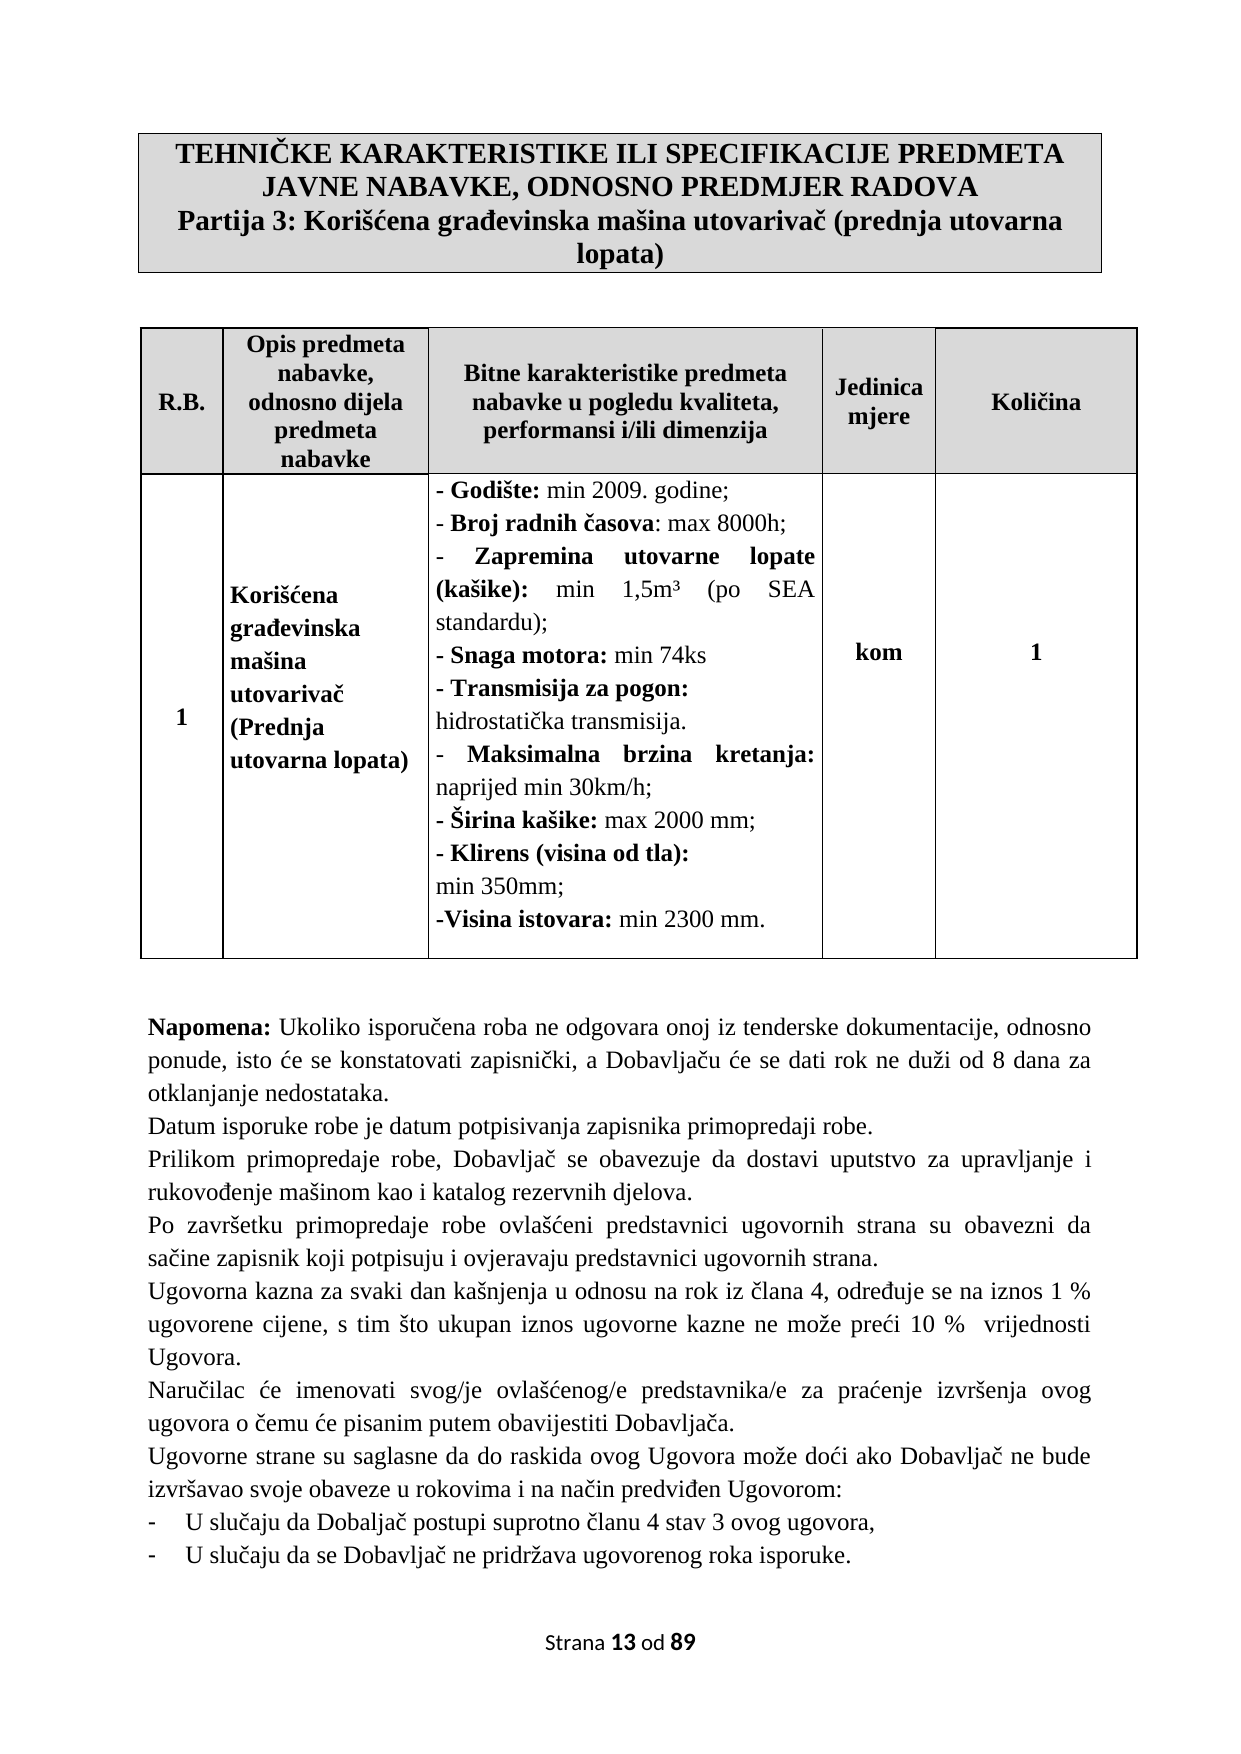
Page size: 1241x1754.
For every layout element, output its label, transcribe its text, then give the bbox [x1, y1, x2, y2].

text Napomena: Ukoliko isporučena roba ne odgovara onoj iz tenderske dokumentacije, odnosno ponude, isto će se konstatovati zapisnički, a Dobavljaču će se dati rok ne duži od 8 dana za otklanjanje nedostataka. [148, 1012, 1093, 1107]
text Datum isporuke robe je datum potpisivanja zapisnika primopredaji robe. [148, 1111, 1093, 1140]
table_cell - Godište: min 2009. godine; - Broj radnih časova: max 8000h; - Zapremina utovarne lopate (kašike): min 1,5m³ (po SEA standardu); - Snaga motora: min 74ks - Transmisija za pogon: hidrostatička transmisija. - Maksimalna brzina kretanja: naprijed min 30km/h; - Širina kašike: max 2000 mm; - Klirens (visina od tla): min 350mm; -Visina istovara: min 2300 mm. [429, 474, 822, 958]
text Prilikom primopredaje robe, Dobavljač se obavezuje da dostavi uputstvo za upravljanje i rukovođenje mašinom kao i katalog rezervnih djelova. [148, 1144, 1093, 1206]
list U slučaju da Dobaljač postupi suprotno članu 4 stav 3 ovog ugovora, [148, 1507, 1093, 1536]
subtitle Partija 3: Korišćena građevinska mašina utovarivač (prednja utovarna lopata) [139, 200, 1101, 272]
text Po završetku primopredaje robe ovlašćeni predstavnici ugovornih strana su obavezni da sačine zapisnik koji potpisuju i ovjeravaju predstavnici ugovornih strana. [148, 1210, 1093, 1272]
table_header Jedinica mjere [823, 328, 935, 473]
table_header Količina [936, 329, 1136, 473]
list U slučaju da se Dobavljač ne pridržava ugovorenog roka isporuke. [148, 1540, 1093, 1569]
table_cell Korišćena građevinska mašina utovarivač (Prednja utovarna lopata) [224, 475, 428, 958]
table_header Bitne karakteristike predmeta nabavke u pogledu kvaliteta, performansi i/ili dimenzija [429, 328, 823, 473]
table_header Opis predmeta nabavke, odnosno dijela predmeta nabavke [224, 329, 428, 473]
text Ugovorne strane su saglasne da do raskida ovog Ugovora može doći ako Dobavljač ne bude izvršavao svoje obaveze u rokovima i na način predviđen Ugovorom: [148, 1441, 1093, 1503]
subtitle TEHNIČKE KARAKTERISTIKE ILI SPECIFIKACIJE PREDMETA JAVNE NABAVKE, ODNOSNO PREDMJER RADOVA [139, 134, 1101, 200]
table_cell 1 [936, 474, 1136, 958]
table_cell kom [823, 474, 935, 958]
text Naručilac će imenovati svog/je ovlašćenog/e predstavnika/e za praćenje izvršenja ovog ugovora o čemu će pisanim putem obavijestiti Dobavljača. [148, 1375, 1093, 1437]
table_cell 1 [142, 475, 222, 958]
text Ugovorna kazna za svaki dan kašnjenja u odnosu na rok iz člana 4, određuje se na iznos 1 % ugovorene cijene, s tim što ukupan iznos ugovorne kazne ne može preći 10 % vrijednosti Ugovora. [148, 1276, 1093, 1371]
table_header R.B. [142, 329, 222, 473]
